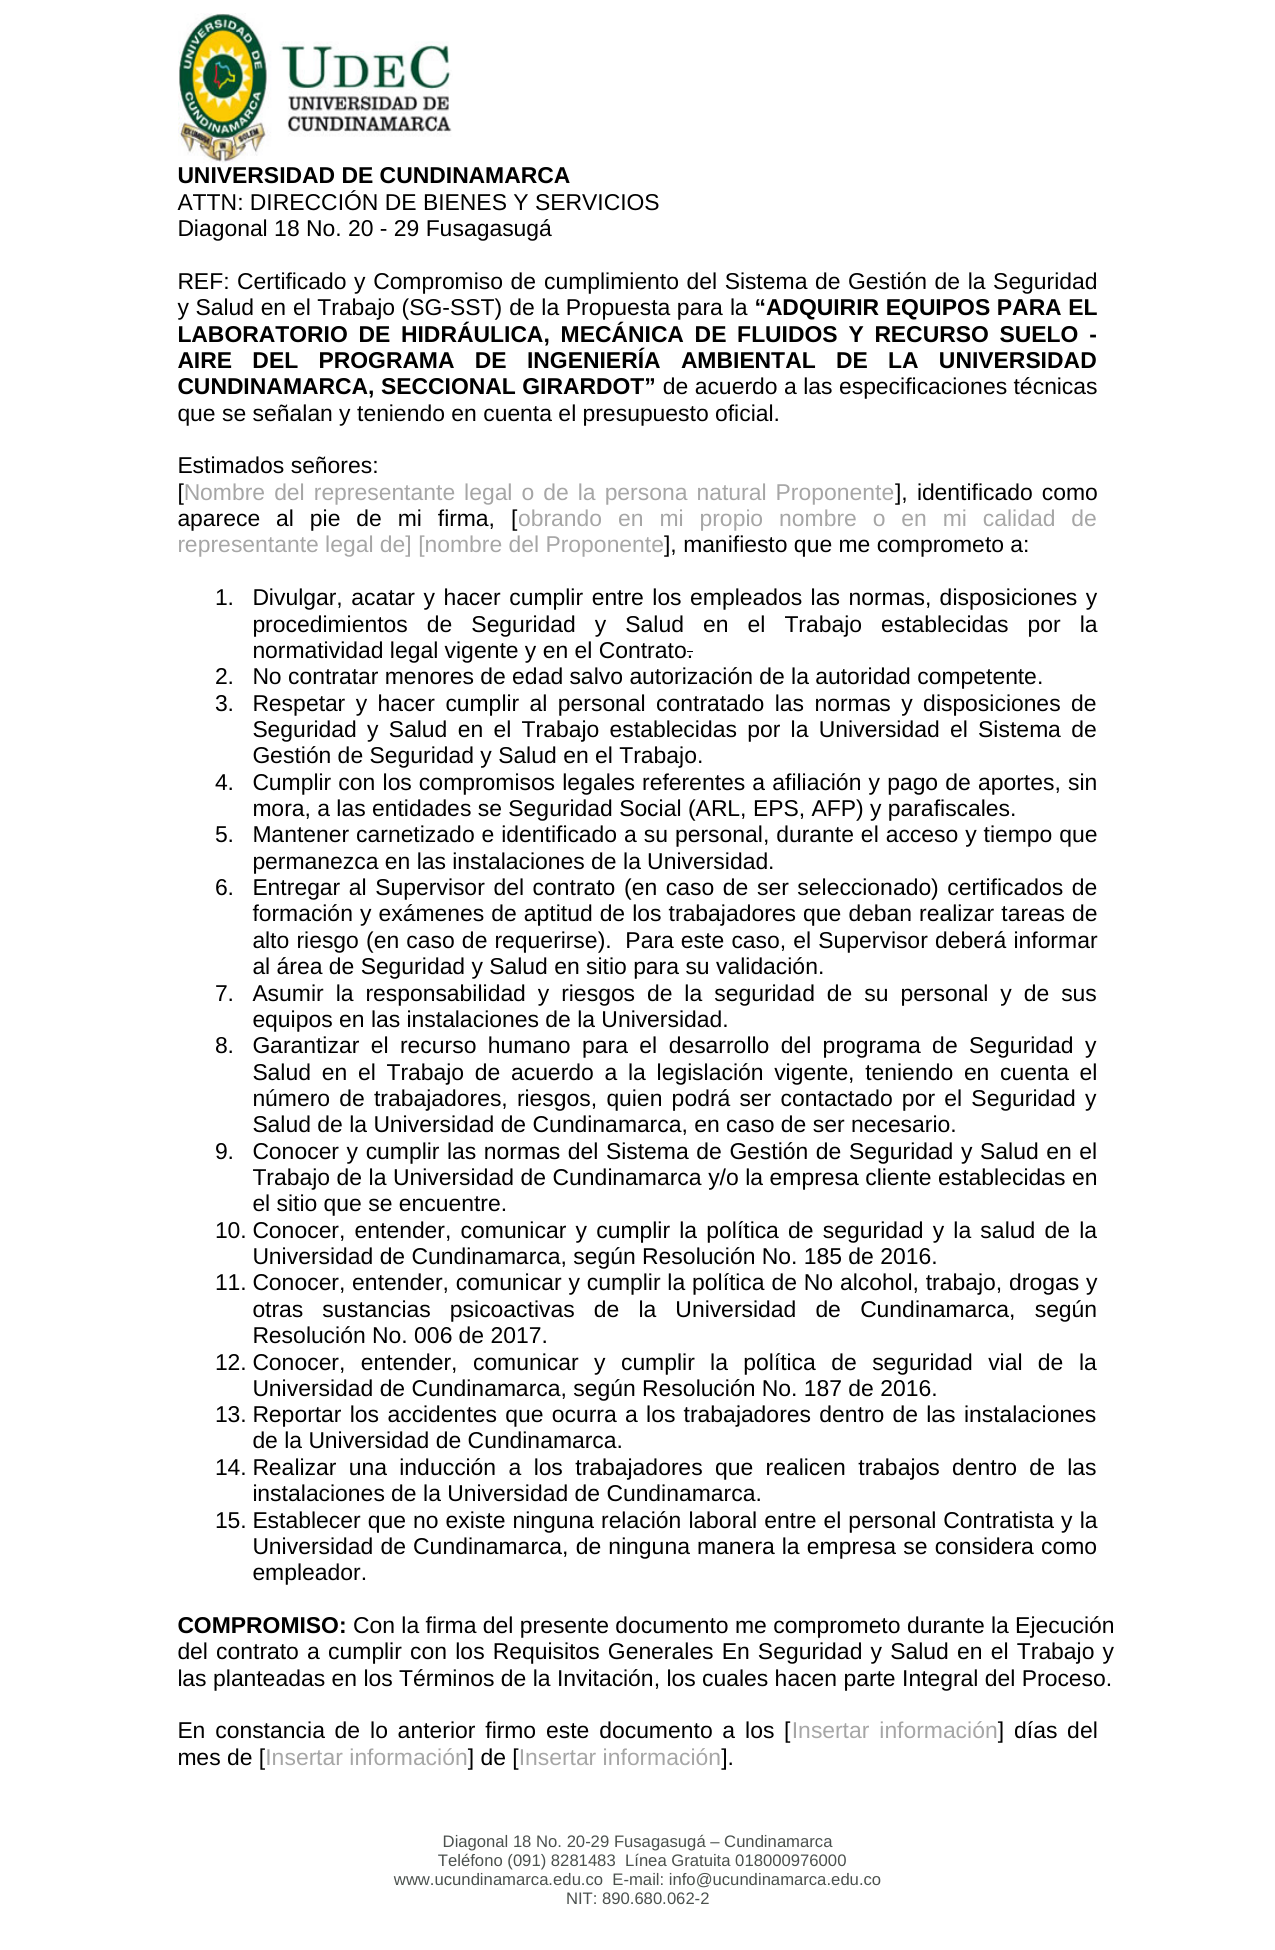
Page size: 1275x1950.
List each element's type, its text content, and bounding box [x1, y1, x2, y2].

list Asumir la responsabilidad y riesgos de la seguridad de su personal y de sus equipos en las instalaciones de la Universidad. [215, 979, 1098, 1032]
text Estimados señores: [177, 452, 1098, 479]
list Respetar y hacer cumplir al personal contratado las normas y disposiciones de Seguridad y Salud en el Trabajo establecidas por la Universidad el Sistema de Gestión de Seguridad y Salud en el Trabajo. [215, 689, 1098, 769]
list Establecer que no existe ninguna relación laboral entre el personal Contratista y la Universidad de Cundinamarca, de ninguna manera la empresa se considera como empleador. [215, 1507, 1098, 1586]
list Conocer, entender, comunicar y cumplir la política de seguridad y la salud de la Universidad de Cundinamarca, según Resolución No. 185 de 2016. [215, 1217, 1098, 1269]
list Cumplir con los compromisos legales referentes a afiliación y pago de aportes, sin mora, a las entidades se Seguridad Social (ARL, EPS, AFP) y parafiscales. [215, 769, 1098, 821]
list Divulgar, acatar y hacer cumplir entre los empleados las normas, disposiciones y procedimientos de Seguridad y Salud en el Trabajo establecidas por la normatividad legal vigente y en el Contrato. [215, 584, 1098, 663]
list Realizar una inducción a los trabajadores que realicen trabajos dentro de las instalaciones de la Universidad de Cundinamarca. [215, 1454, 1098, 1507]
list Conocer, entender, comunicar y cumplir la política de seguridad vial de la Universidad de Cundinamarca, según Resolución No. 187 de 2016. [215, 1348, 1098, 1401]
text COMPROMISO: Con la firma del presente documento me comprometo durante la Ejecución del contrato a cumplir con los Requisitos Generales En Seguridad y Salud en el Trabajo y las planteadas en los Términos de la Invitación, los cuales hacen parte Integral del Proceso. [177, 1612, 1115, 1691]
list Entregar al Supervisor del contrato (en caso de ser seleccionado) certificados de formación y exámenes de aptitud de los trabajadores que deban realizar tareas de alto riesgo (en caso de requerirse). Para este caso, el Supervisor deberá informar al área de Seguridad y Salud en sitio para su validación. [215, 874, 1098, 979]
text REF: Certificado y Compromiso de cumplimiento del Sistema de Gestión de la Seguridad y Salud en el Trabajo (SG-SST) de la Propuesta para la “ADQUIRIR EQUIPOS PARA EL LABORATORIO DE HIDRÁULICA, MECÁNICA DE FLUIDOS Y RECURSO SUELO - AIRE DEL PROGRAMA DE INGENIERÍA AMBIENTAL DE LA UNIVERSIDAD CUNDINAMARCA, SECCIONAL GIRARDOT” de acuerdo a las especificaciones técnicas que se señalan y teniendo en cuenta el presupuesto oficial. [177, 268, 1098, 426]
text Diagonal 18 No. 20 - 29 Fusagasugá [177, 215, 1098, 242]
text En constancia de lo anterior firmo este documento a los [Insertar información] días del mes de [Insertar información] de [Insertar información]. [177, 1717, 1098, 1770]
text [Nombre del representante legal o de la persona natural Proponente], identificado como aparece al pie de mi firma, [obrando en mi propio nombre o en mi calidad de representante legal de] [nombre del Proponente], manifiesto que me comprometo a: [177, 479, 1098, 558]
picture [178, 13, 453, 162]
list Garantizar el recurso humano para el desarrollo del programa de Seguridad y Salud en el Trabajo de acuerdo a la legislación vigente, teniendo en cuenta el número de trabajadores, riesgos, quien podrá ser contactado por el Seguridad y Salud de la Universidad de Cundinamarca, en caso de ser necesario. [215, 1032, 1098, 1138]
list Conocer, entender, comunicar y cumplir la política de No alcohol, trabajo, drogas y otras sustancias psicoactivas de la Universidad de Cundinamarca, según Resolución No. 006 de 2017. [215, 1269, 1098, 1348]
list Reportar los accidentes que ocurra a los trabajadores dentro de las instalaciones de la Universidad de Cundinamarca. [215, 1401, 1098, 1454]
text ATTN: DIRECCIÓN DE BIENES Y SERVICIOS [177, 189, 1098, 215]
list No contratar menores de edad salvo autorización de la autoridad competente. [215, 663, 1098, 689]
list Conocer y cumplir las normas del Sistema de Gestión de Seguridad y Salud en el Trabajo de la Universidad de Cundinamarca y/o la empresa cliente establecidas en el sitio que se encuentre. [215, 1138, 1098, 1217]
list Mantener carnetizado e identificado a su personal, durante el acceso y tiempo que permanezca en las instalaciones de la Universidad. [215, 821, 1098, 874]
text UNIVERSIDAD DE CUNDINAMARCA [177, 162, 1098, 189]
